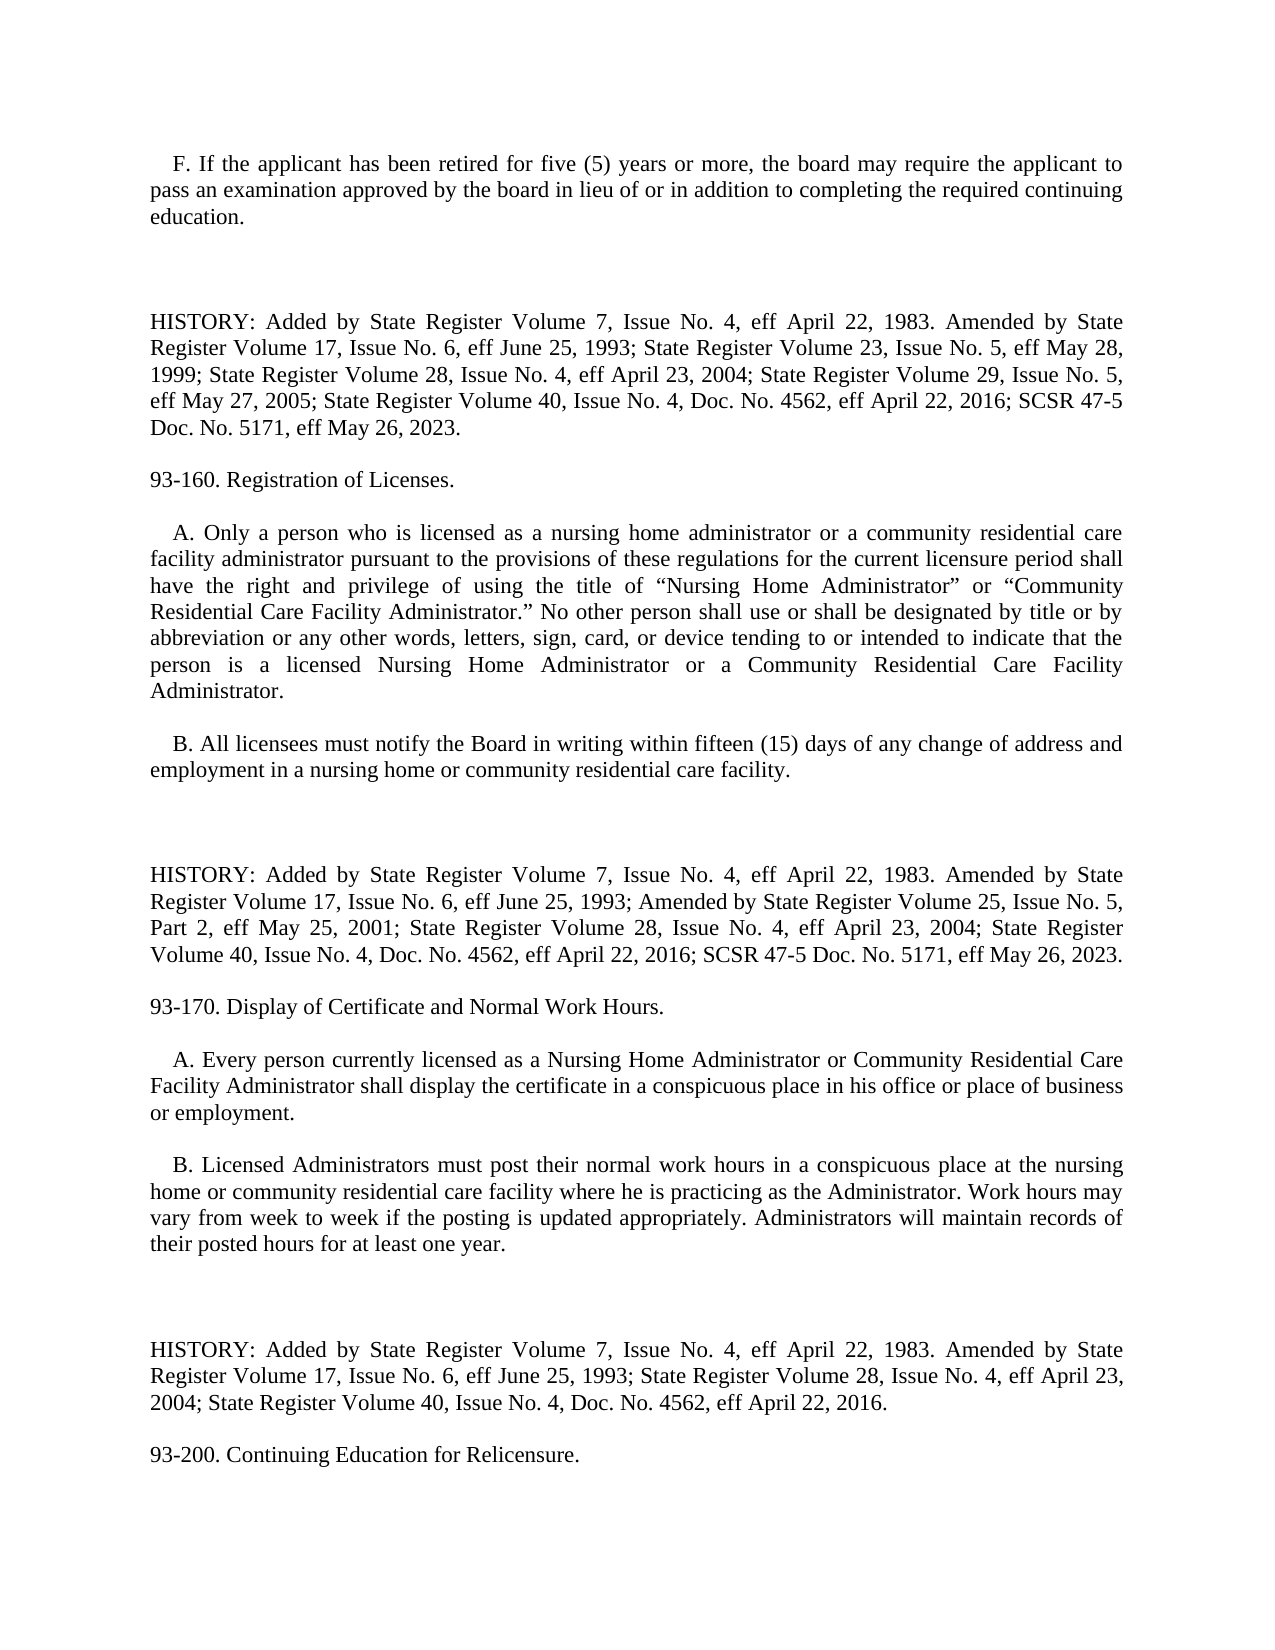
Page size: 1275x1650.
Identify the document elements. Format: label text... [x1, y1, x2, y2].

text F. If the applicant has been retired for five (5) years or more, the board may require the applicant to pass an examination approved by the board in lieu of or in addition to completing the required continuing education. [150, 150, 1125, 229]
text HISTORY: Added by State Register Volume 7, Issue No. 4, eff April 22, 1983. Amended by State Register Volume 17, Issue No. 6, eff June 25, 1993; Amended by State Register Volume 25, Issue No. 5, Part 2, eff May 25, 2001; State Register Volume 28, Issue No. 4, eff April 23, 2004; State Register Volume 40, Issue No. 4, Doc. No. 4562, eff April 22, 2016; SCSR 47-5 Doc. No. 5171, eff May 26, 2023. [150, 862, 1125, 967]
text 93-170. Display of Certificate and Normal Work Hours. [150, 993, 1125, 1020]
text A. Every person currently licensed as a Nursing Home Administrator or Community Residential Care Facility Administrator shall display the certificate in a conspicuous place in his office or place of business or employment. [150, 1046, 1125, 1125]
text HISTORY: Added by State Register Volume 7, Issue No. 4, eff April 22, 1983. Amended by State Register Volume 17, Issue No. 6, eff June 25, 1993; State Register Volume 23, Issue No. 5, eff May 28, 1999; State Register Volume 28, Issue No. 4, eff April 23, 2004; State Register Volume 29, Issue No. 5, eff May 27, 2005; State Register Volume 40, Issue No. 4, Doc. No. 4562, eff April 22, 2016; SCSR 47-5 Doc. No. 5171, eff May 26, 2023. [150, 308, 1125, 440]
text B. All licensees must notify the Board in writing within fifteen (15) days of any change of address and employment in a nursing home or community residential care facility. [150, 730, 1125, 782]
text A. Only a person who is licensed as a nursing home administrator or a community residential care facility administrator pursuant to the provisions of these regulations for the current licensure period shall have the right and privilege of using the title of “Nursing Home Administrator” or “Community Residential Care Facility Administrator.” No other person shall use or shall be designated by title or by abbreviation or any other words, letters, sign, card, or device tending to or intended to indicate that the person is a licensed Nursing Home Administrator or a Community Residential Care Facility Administrator. [150, 519, 1125, 703]
text HISTORY: Added by State Register Volume 7, Issue No. 4, eff April 22, 1983. Amended by State Register Volume 17, Issue No. 6, eff June 25, 1993; State Register Volume 28, Issue No. 4, eff April 23, 2004; State Register Volume 40, Issue No. 4, Doc. No. 4562, eff April 22, 2016. [150, 1336, 1125, 1415]
text B. Licensed Administrators must post their normal work hours in a conspicuous place at the nursing home or community residential care facility where he is practicing as the Administrator. Work hours may vary from week to week if the posting is updated appropriately. Administrators will maintain records of their posted hours for at least one year. [150, 1151, 1125, 1257]
text 93-160. Registration of Licenses. [150, 466, 1125, 493]
text 93-200. Continuing Education for Relicensure. [150, 1441, 1125, 1468]
